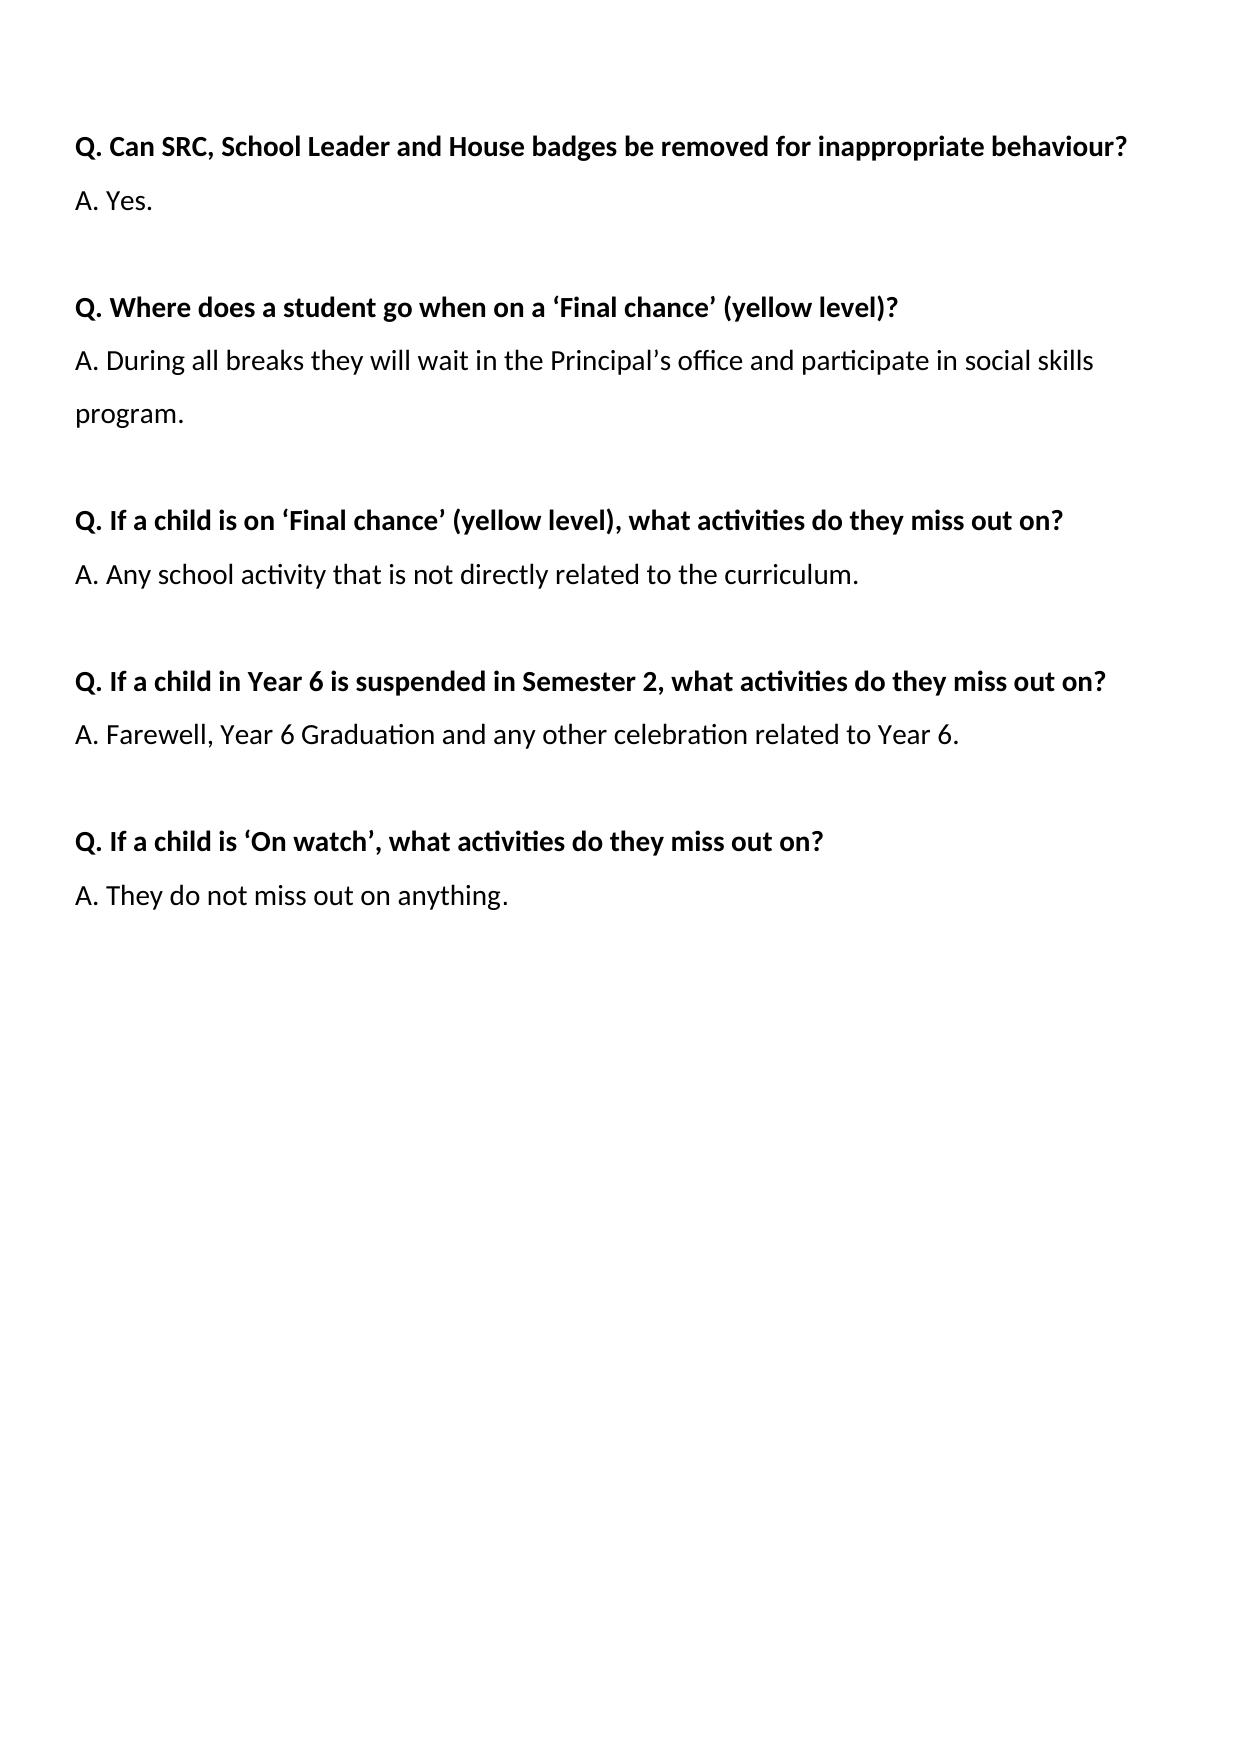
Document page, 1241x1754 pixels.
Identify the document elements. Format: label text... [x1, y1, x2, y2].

text Q. If a child is on ‘Final chance’ (yellow level), what activities do they miss out on? [75, 502, 1165, 538]
text Q. Can SRC, School Leader and House badges be removed for inappropriate behaviour? [75, 128, 1165, 164]
text Q. If a child is ‘On watch’, what activities do they miss out on? [75, 823, 1165, 859]
text A. Farewell, Year 6 Graduation and any other celebration related to Year 6. [75, 716, 1165, 752]
text A. They do not miss out on anything. [75, 877, 1165, 912]
text A. Yes. [75, 182, 1165, 217]
text Q. If a child in Year 6 is suspended in Semester 2, what activities do they miss out on? [75, 663, 1165, 698]
text Q. Where does a student go when on a ‘Final chance’ (yellow level)? [75, 289, 1165, 324]
text A. During all breaks they will wait in the Principal’s office and participate in social skills program. [75, 342, 1165, 431]
text A. Any school activity that is not directly related to the curriculum. [75, 556, 1165, 592]
